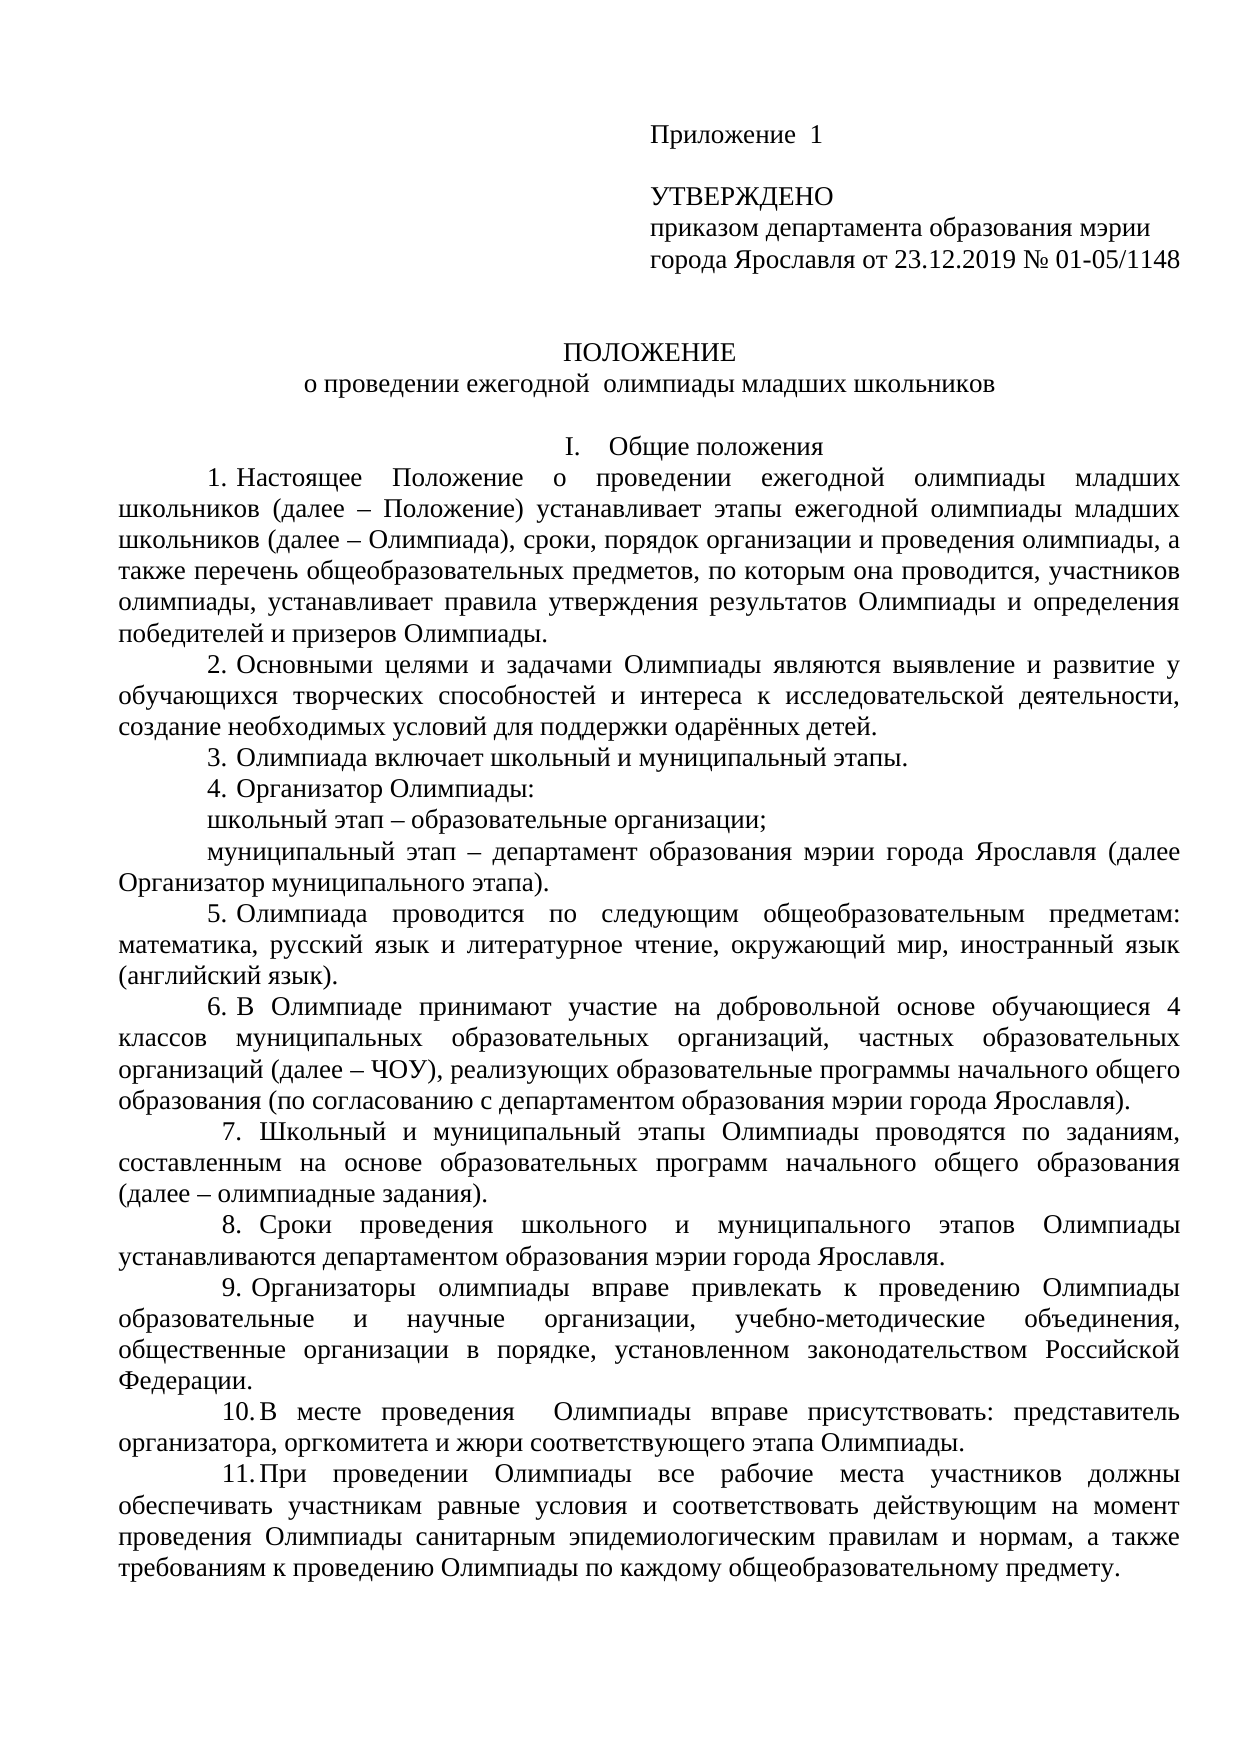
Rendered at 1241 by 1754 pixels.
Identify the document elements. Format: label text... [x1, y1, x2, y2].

list В Олимпиаде принимают участие на добровольной основе обучающиеся 4 классов муниципальных образовательных организаций, частных образовательных организаций (далее – ЧОУ), реализующих образовательные программы начального общего образования (по согласованию с департаментом образования мэрии города Ярославля). [118, 990, 1181, 1115]
list Олимпиада проводится по следующим общеобразовательным предметам: математика, русский язык и литературное чтение, окружающий мир, иностранный язык (английский язык). [118, 897, 1181, 990]
text УТВЕРЖДЕНО [650, 180, 1181, 212]
text муниципальный этап – департамент образования мэрии города Ярославля (далее Организатор муниципального этапа). [118, 835, 1181, 897]
text о проведении ежегодной олимпиады младших школьников [118, 367, 1181, 399]
list При проведении Олимпиады все рабочие места участников должны обеспечивать участникам равные условия и соответствовать действующим на момент проведения Олимпиады санитарным эпидемиологическим правилам и нормам, а также требованиям к проведению Олимпиады по каждому общеобразовательному предмету. [118, 1458, 1181, 1582]
list Школьный и муниципальный этапы Олимпиады проводятся по заданиям, составленным на основе образовательных программ начального общего образования (далее – олимпиадные задания). [118, 1115, 1181, 1208]
text приказом департамента образования мэрии города Ярославля от 23.12.2019 № 01-05/1148 [650, 212, 1181, 274]
list Организатор Олимпиады: [118, 772, 1181, 803]
text ПОЛОЖЕНИЕ [118, 336, 1181, 367]
list Общие положения [118, 430, 1181, 461]
text школьный этап – образовательные организации; [118, 803, 1181, 835]
list Настоящее Положение о проведении ежегодной олимпиады младших школьников (далее – Положение) устанавливает этапы ежегодной олимпиады младших школьников (далее – Олимпиада), сроки, порядок организации и проведения олимпиады, а также перечень общеобразовательных предметов, по которым она проводится, участников олимпиады, устанавливает правила утверждения результатов Олимпиады и определения победителей и призеров Олимпиады. [118, 461, 1181, 648]
list Сроки проведения школьного и муниципального этапов Олимпиады устанавливаются департаментом образования мэрии города Ярославля. [118, 1208, 1181, 1271]
list В месте проведения Олимпиады вправе присутствовать: представитель организатора, оргкомитета и жюри соответствующего этапа Олимпиады. [118, 1395, 1181, 1458]
subtitle Приложение 1 [650, 118, 1181, 149]
list Основными целями и задачами Олимпиады являются выявление и развитие у обучающихся творческих способностей и интереса к исследовательской деятельности, создание необходимых условий для поддержки одарённых детей. [118, 648, 1181, 741]
list Олимпиада включает школьный и муниципальный этапы. [118, 741, 1181, 772]
list Организаторы олимпиады вправе привлекать к проведению Олимпиады образовательные и научные организации, учебно-методические объединения, общественные организации в порядке, установленном законодательством Российской Федерации. [118, 1271, 1181, 1395]
